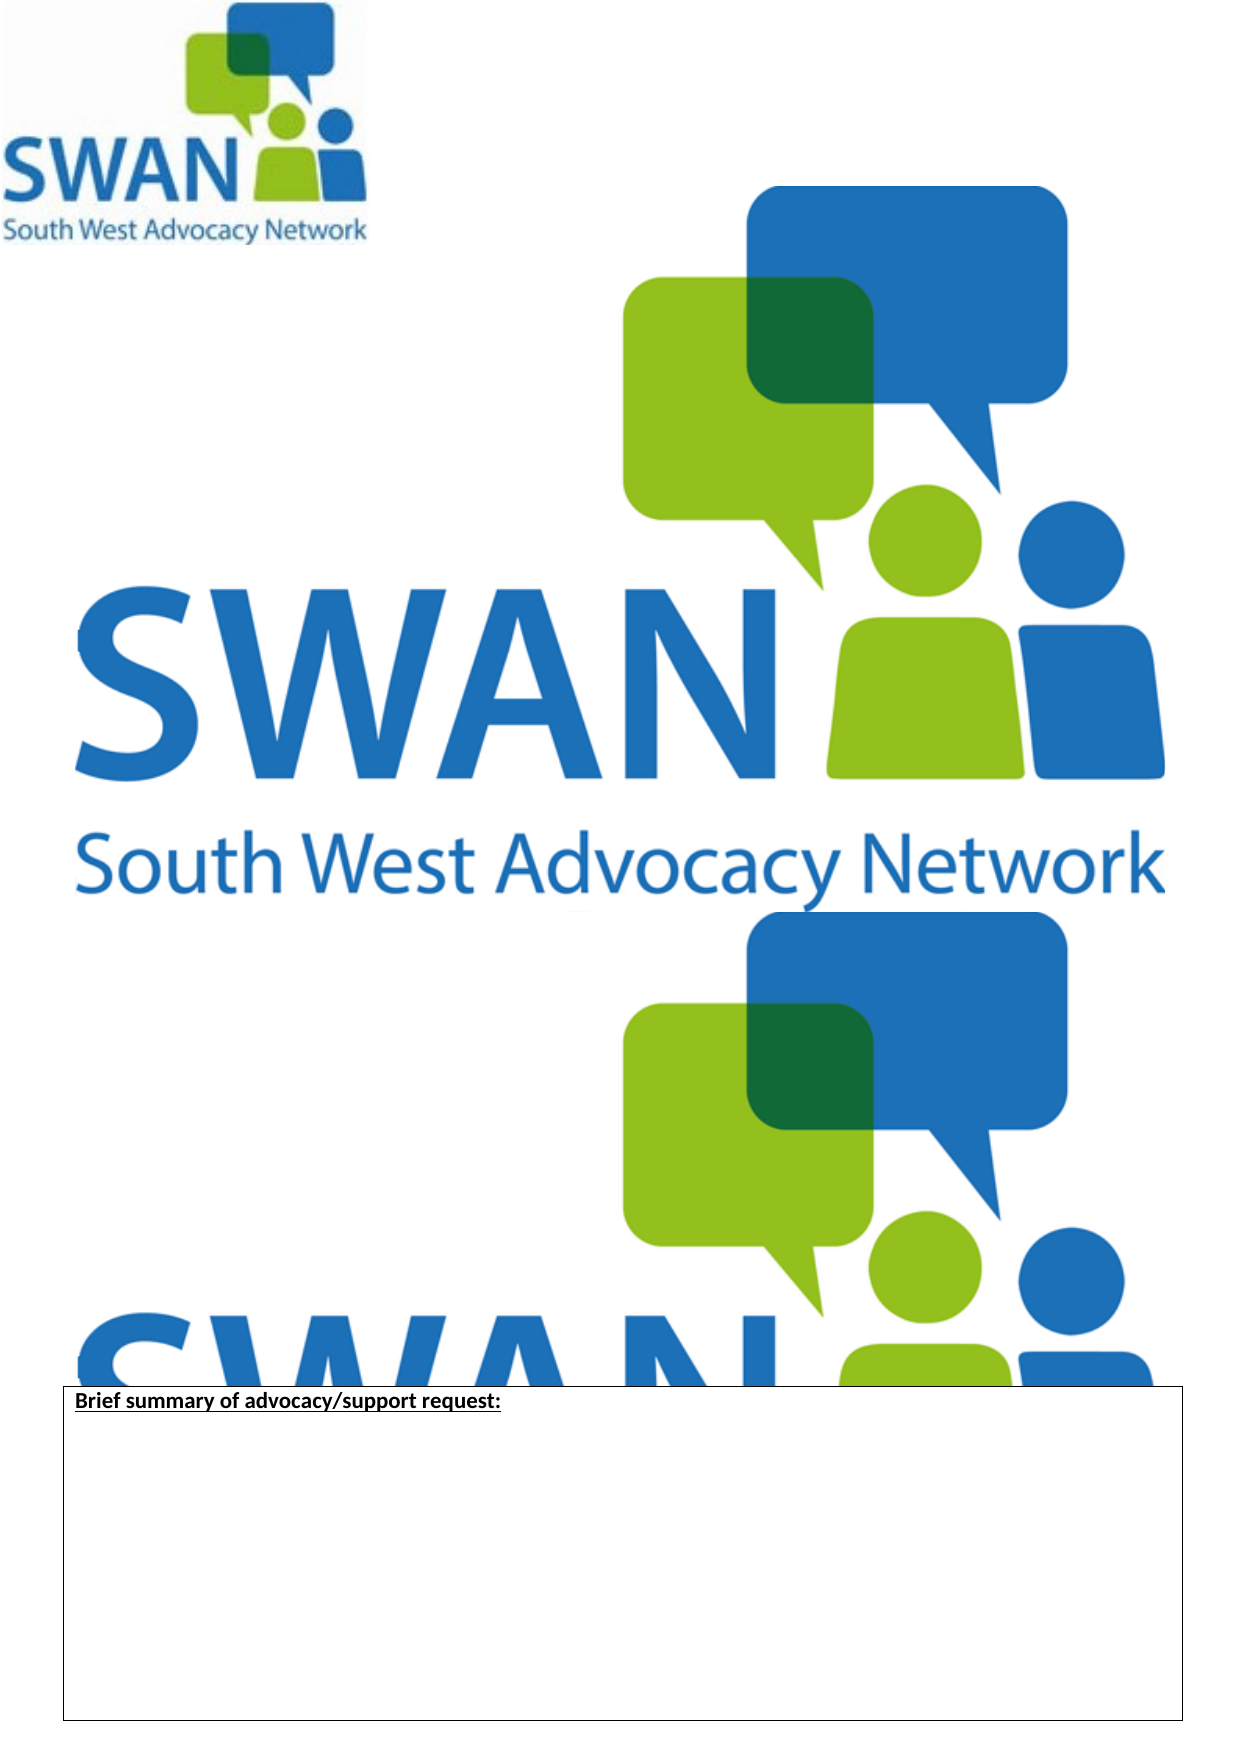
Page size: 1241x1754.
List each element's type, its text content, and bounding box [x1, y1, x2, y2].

table_cell Brief summary of advocacy/support request: [64, 1387, 1182, 1720]
picture [0, 0, 1166, 1386]
